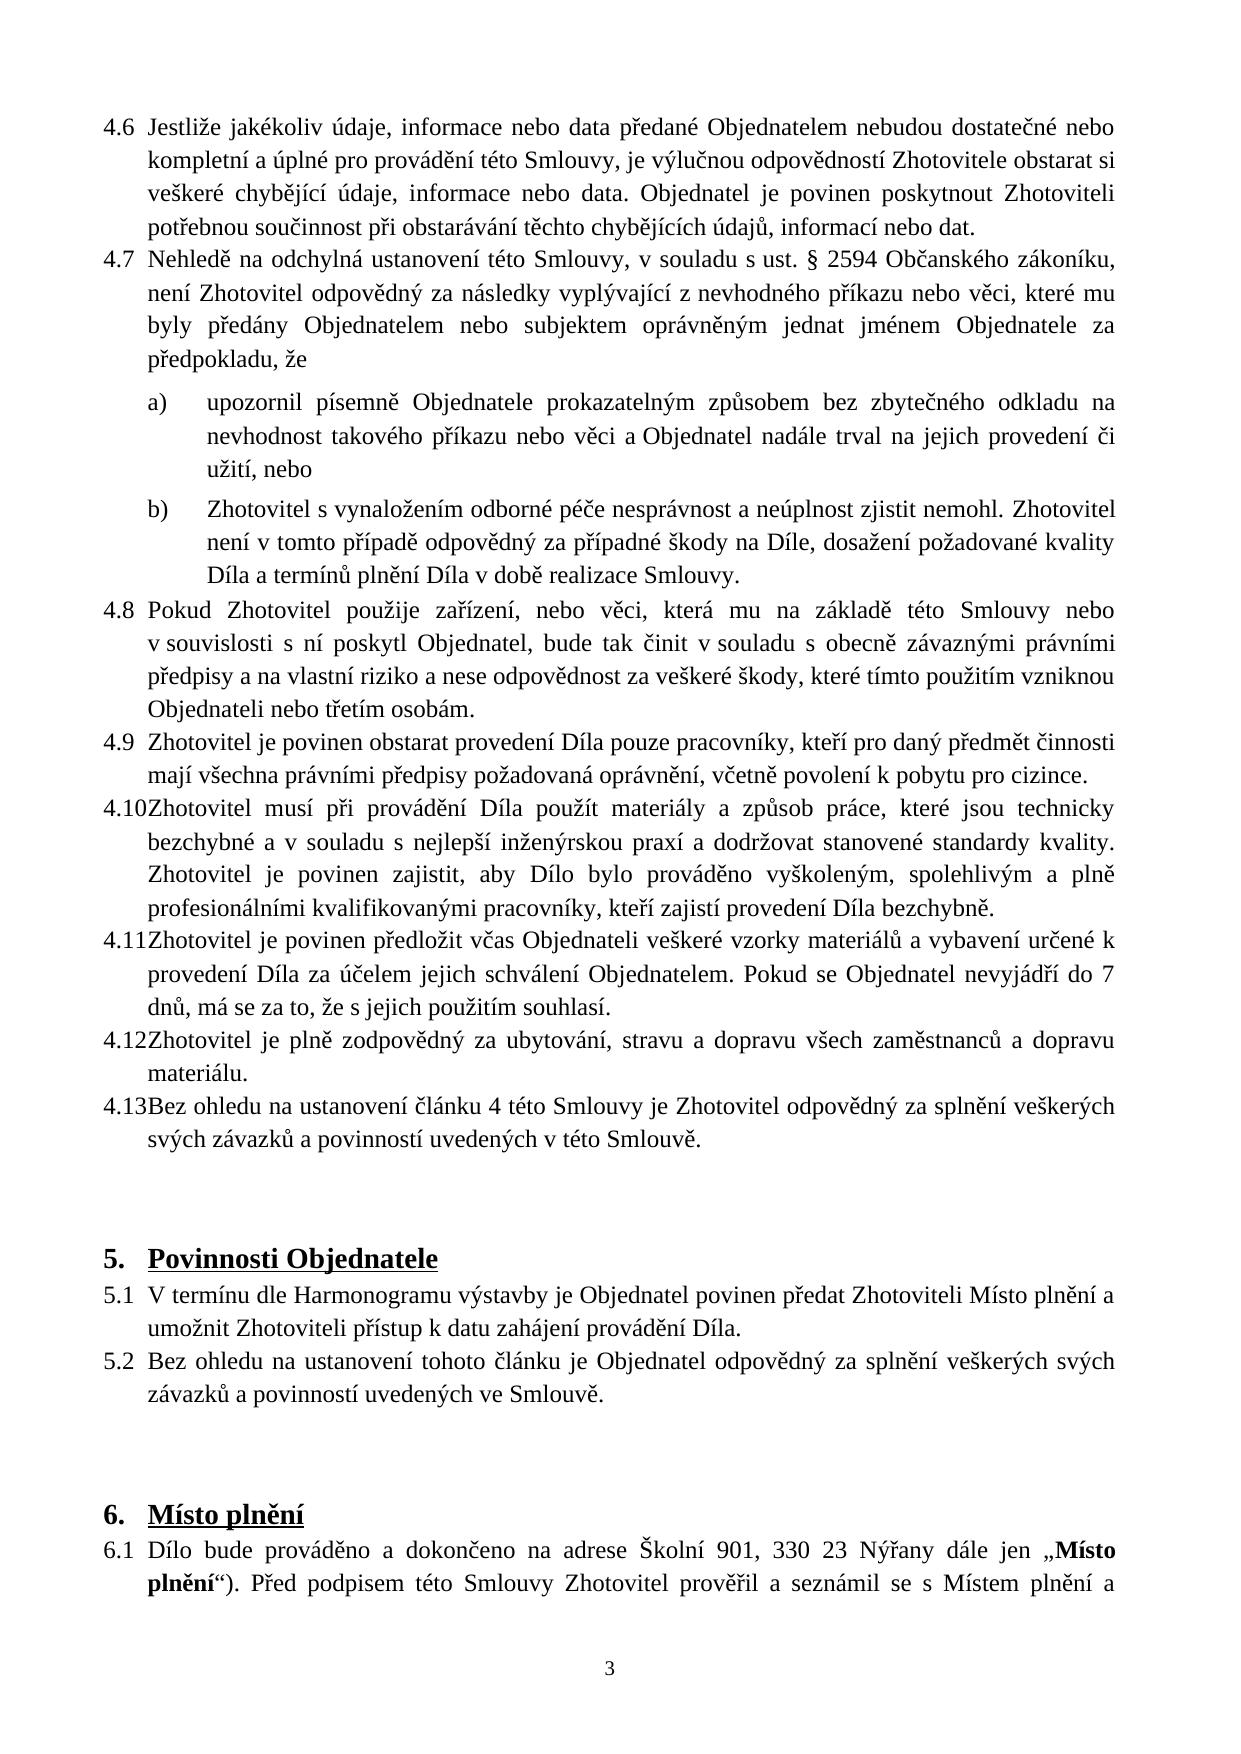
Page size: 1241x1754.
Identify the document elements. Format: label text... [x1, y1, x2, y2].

list Povinnosti Objednatele [103, 1242, 1116, 1275]
list Jestliže jakékoliv údaje, informace nebo data předané Objednatelem nebudou dostatečné nebo kompletní a úplné pro provádění této Smlouvy, je výlučnou odpovědností Zhotovitele obstarat si veškeré chybějící údaje, informace nebo data. Objednatel je povinen poskytnout Zhotoviteli potřebnou součinnost při obstarávání těchto chybějících údajů, informací nebo dat. [103, 112, 1116, 240]
list Nehledě na odchylná ustanovení této Smlouvy, v souladu s ust. § 2594 Občanského zákoníku, není Zhotovitel odpovědný za následky vyplývající z nevhodného příkazu nebo věci, které mu byly předány Objednatelem nebo subjektem oprávněným jednat jménem Objednatele za předpokladu, že [103, 244, 1116, 372]
list Zhotovitel je povinen předložit včas Objednateli veškeré vzorky materiálů a vybavení určené k provedení Díla za účelem jejich schválení Objednatelem. Pokud se Objednatel nevyjádří do 7 dnů, má se za to, že s jejich použitím souhlasí. [103, 926, 1116, 1020]
list Zhotovitel je povinen obstarat provedení Díla pouze pracovníky, kteří pro daný předmět činnosti mají všechna právními předpisy požadovaná oprávnění, včetně povolení k pobytu pro cizince. [103, 727, 1116, 789]
list Bez ohledu na ustanovení článku 4 této Smlouvy je Zhotovitel odpovědný za splnění veškerých svých závazků a povinností uvedených v této Smlouvě. [103, 1091, 1116, 1152]
list Pokud Zhotovitel použije zařízení, nebo věci, která mu na základě této Smlouvy nebo v souvislosti s ní poskytl Objednatel, bude tak činit v souladu s obecně závaznými právními předpisy a na vlastní riziko a nese odpovědnost za veškeré škody, které tímto použitím vzniknou Objednateli nebo třetím osobám. [103, 595, 1116, 723]
list Zhotovitel s vynaložením odborné péče nesprávnost a neúplnost zjistit nemohl. Zhotovitel není v tomto případě odpovědný za případné škody na Díle, dosažení požadované kvality Díla a termínů plnění Díla v době realizace Smlouvy. [147, 489, 1116, 589]
list Zhotovitel je plně zodpovědný za ubytování, stravu a dopravu všech zaměstnanců a dopravu materiálu. [103, 1025, 1116, 1086]
list Bez ohledu na ustanovení tohoto článku je Objednatel odpovědný za splnění veškerých svých závazků a povinností uvedených ve Smlouvě. [103, 1346, 1116, 1408]
list upozornil písemně Objednatele prokazatelným způsobem bez zbytečného odkladu na nevhodnost takového příkazu nebo věci a Objednatel nadále trval na jejich provedení či užití, nebo [147, 383, 1116, 483]
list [103, 1536, 1116, 1597]
list V termínu dle Harmonogramu výstavby je Objednatel povinen předat Zhotoviteli Místo plnění a umožnit Zhotoviteli přístup k datu zahájení provádění Díla. [103, 1280, 1116, 1342]
list Místo plnění [103, 1497, 1116, 1531]
list Zhotovitel musí při provádění Díla použít materiály a způsob práce, které jsou technicky bezchybné a v souladu s nejlepší inženýrskou praxí a dodržovat stanovené standardy kvality. Zhotovitel je povinen zajistit, aby Dílo bylo prováděno vyškoleným, spolehlivým a plně profesionálními kvalifikovanými pracovníky, kteří zajistí provedení Díla bezchybně. [103, 793, 1116, 921]
